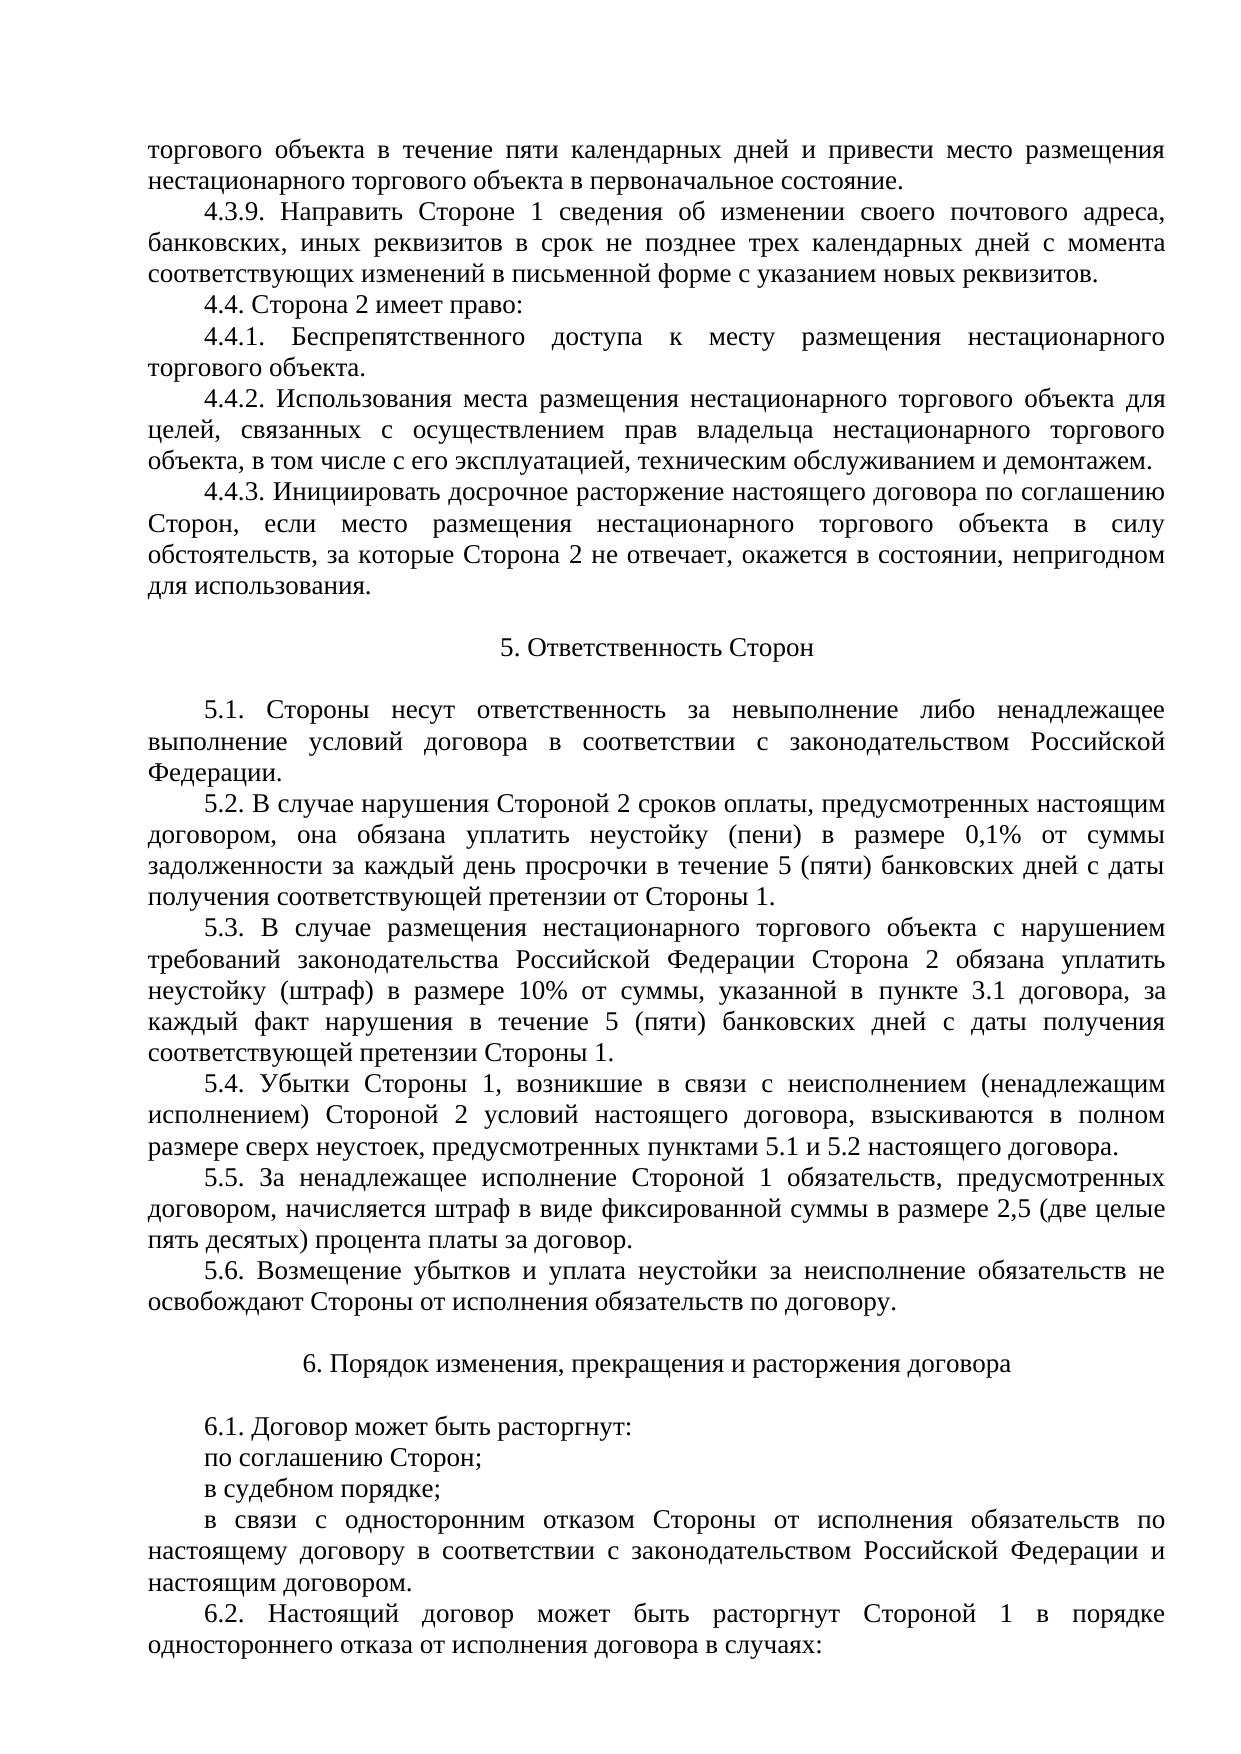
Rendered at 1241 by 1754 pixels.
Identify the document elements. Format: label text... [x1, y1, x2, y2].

text 5.4. Убытки Стороны 1, возникшие в связи с неисполнением (ненадлежащим исполнением) Стороной 2 условий настоящего договора, взыскиваются в полном размере сверх неустоек, предусмотренных пунктами 5.1 и 5.2 настоящего договора. [148, 1067, 1167, 1161]
text 4.4.3. Инициировать досрочное расторжение настоящего договора по соглашению Сторон, если место размещения нестационарного торгового объекта в силу обстоятельств, за которые Сторона 2 не отвечает, окажется в состоянии, непригодном для использования. [148, 476, 1167, 600]
text 5.1. Стороны несут ответственность за невыполнение либо ненадлежащее выполнение условий договора в соответствии с законодательством Российской Федерации. [148, 693, 1167, 787]
text 6. Порядок изменения, прекращения и расторжения договора [148, 1348, 1167, 1379]
text 6.2. Настоящий договор может быть расторгнут Стороной 1 в порядке одностороннего отказа от исполнения договора в случаях: [148, 1597, 1167, 1659]
text 6.1. Договор может быть расторгнут: [148, 1410, 1167, 1441]
text 5.5. За ненадлежащее исполнение Стороной 1 обязательств, предусмотренных договором, начисляется штраф в виде фиксированной суммы в размере 2,5 (две целые пять десятых) процента платы за договор. [148, 1161, 1167, 1254]
text 4.4. Сторона 2 имеет право: [148, 289, 1167, 320]
text 4.3.9. Направить Стороне 1 сведения об изменении своего почтового адреса, банковских, иных реквизитов в срок не позднее трех календарных дней с момента соответствующих изменений в письменной форме с указанием новых реквизитов. [148, 195, 1167, 289]
text по соглашению Сторон; [148, 1441, 1167, 1472]
text в связи с односторонним отказом Стороны от исполнения обязательств по настоящему договору в соответствии с законодательством Российской Федерации и настоящим договором. [148, 1503, 1167, 1597]
text 4.4.2. Использования места размещения нестационарного торгового объекта для целей, связанных с осуществлением прав владельца нестационарного торгового объекта, в том числе с его эксплуатацией, техническим обслуживанием и демонтажем. [148, 382, 1167, 476]
text 5.6. Возмещение убытков и уплата неустойки за неисполнение обязательств не освобождают Стороны от исполнения обязательств по договору. [148, 1254, 1167, 1316]
text в судебном порядке; [148, 1472, 1167, 1503]
text 5. Ответственность Сторон [148, 631, 1167, 662]
text 5.2. В случае нарушения Стороной 2 сроков оплаты, предусмотренных настоящим договором, она обязана уплатить неустойку (пени) в размере 0,1% от суммы задолженности за каждый день просрочки в течение 5 (пяти) банковских дней с даты получения соответствующей претензии от Стороны 1. [148, 787, 1167, 912]
text 4.4.1. Беспрепятственного доступа к месту размещения нестационарного торгового объекта. [148, 320, 1167, 382]
text 5.3. В случае размещения нестационарного торгового объекта с нарушением требований законодательства Российской Федерации Сторона 2 обязана уплатить неустойку (штраф) в размере 10% от суммы, указанной в пункте 3.1 договора, за каждый факт нарушения в течение 5 (пяти) банковских дней с даты получения соответствующей претензии Стороны 1. [148, 912, 1167, 1067]
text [148, 133, 1167, 195]
